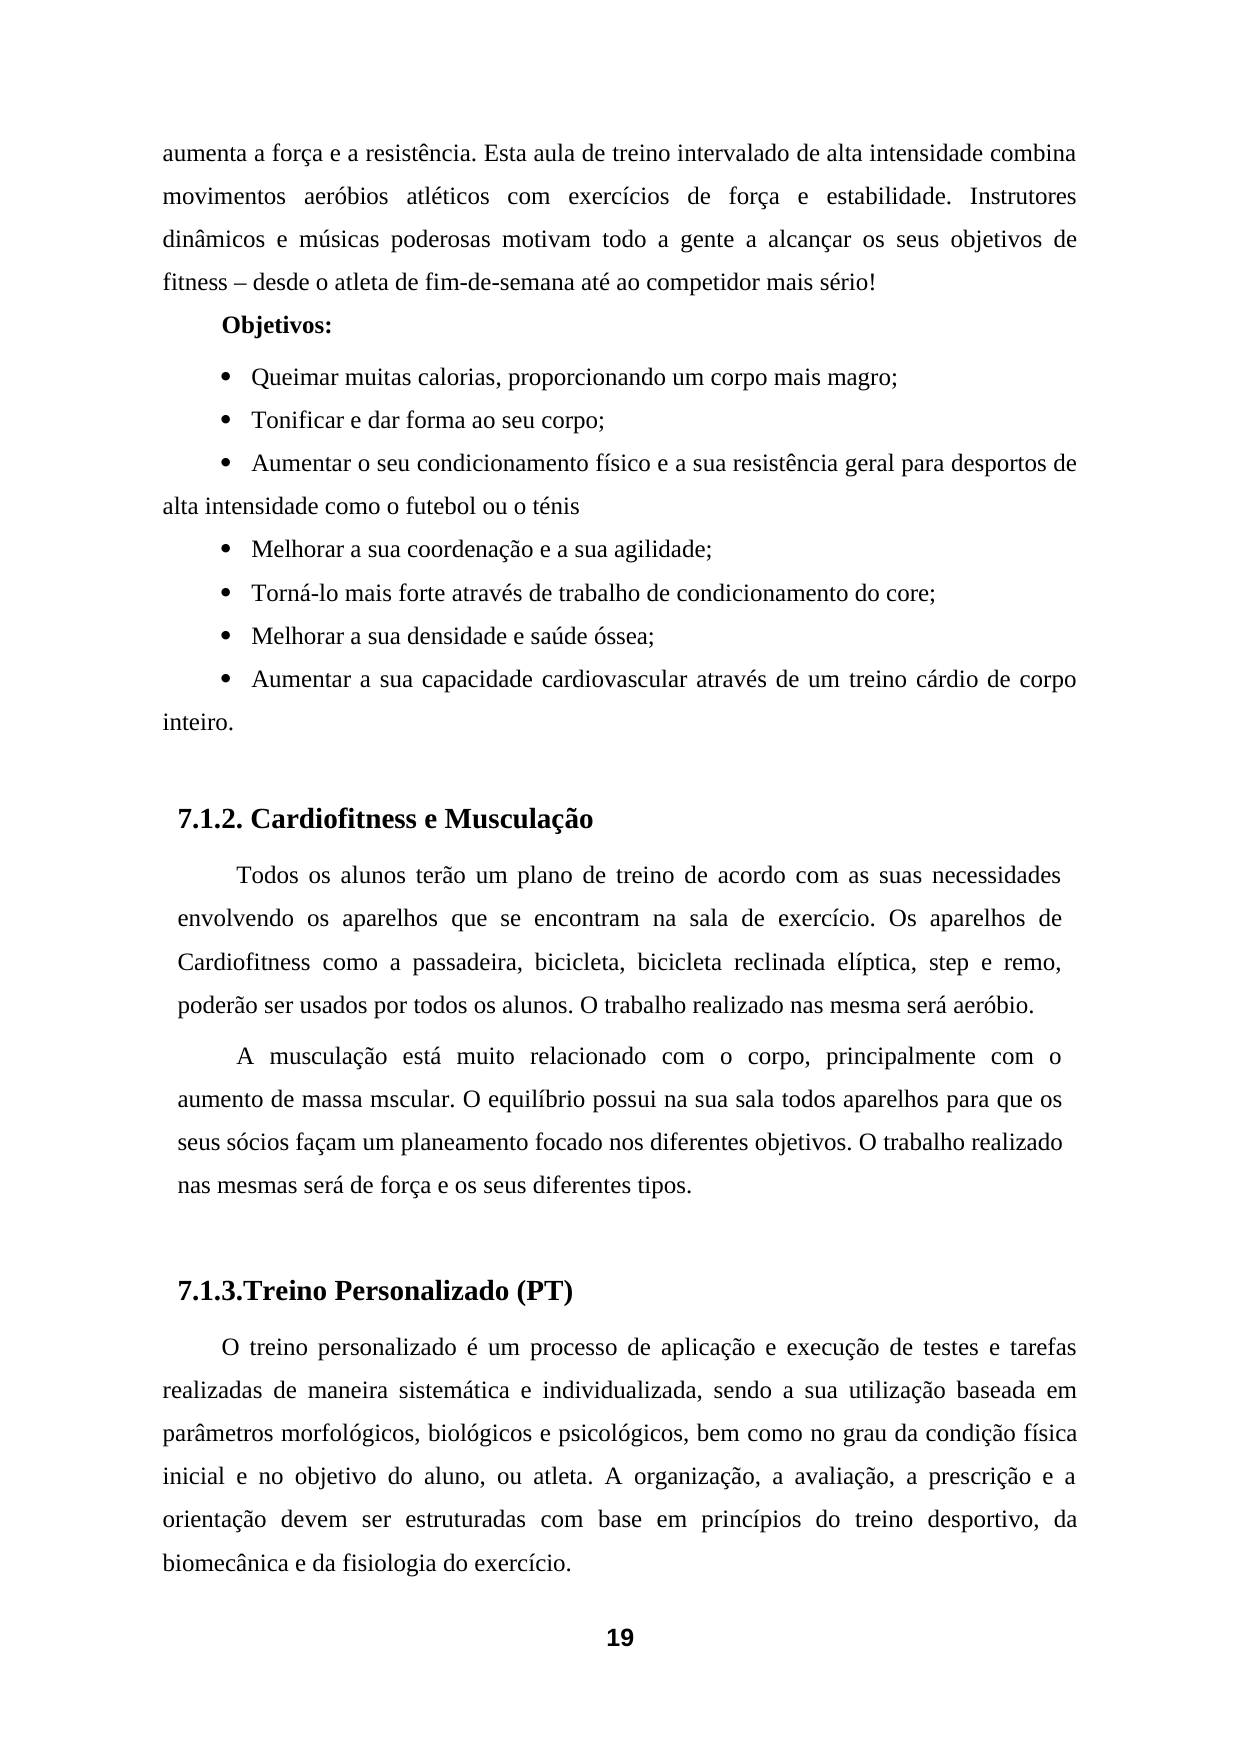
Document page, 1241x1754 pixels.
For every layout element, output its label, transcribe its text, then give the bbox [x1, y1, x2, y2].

text O treino personalizado é um processo de aplicação e execução de testes e tarefas realizadas de maneira sistemática e individualizada, sendo a sua utilização baseada em parâmetros morfológicos, biológicos e psicológicos, bem como no grau da condição física inicial e no objetivo do aluno, ou atleta. A organização, a avaliação, a prescrição e a orientação devem ser estruturadas com base em princípios do treino desportivo, da biomecânica e da fisiologia do exercício. [162, 1332, 1078, 1576]
list Melhorar a sua densidade e saúde óssea; [162, 621, 1078, 649]
list Torná-lo mais forte através de trabalho de condicionamento do core; [162, 578, 1078, 606]
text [162, 138, 1078, 296]
list Aumentar o seu condicionamento físico e a sua resistência geral para desportos de alta intensidade como o futebol ou o ténis [162, 448, 1078, 520]
list Aumentar a sua capacidade cardiovascular através de um treino cárdio de corpo inteiro. [162, 664, 1078, 736]
text A musculação está muito relacionado com o corpo, principalmente com o aumento de massa mscular. O equilíbrio possui na sua sala todos aparelhos para que os seus sócios façam um planeamento focado nos diferentes objetivos. O trabalho realizado nas mesmas será de força e os seus diferentes tipos. [177, 1041, 1063, 1199]
subtitle 7.1.2. Cardiofitness e Musculação [177, 802, 1063, 835]
list Melhorar a sua coordenação e a sua agilidade; [162, 534, 1078, 563]
list Tonificar e dar forma ao seu corpo; [162, 405, 1078, 434]
list Queimar muitas calorias, proporcionando um corpo mais magro; [162, 362, 1078, 391]
text Todos os alunos terão um plano de treino de acordo com as suas necessidades envolvendo os aparelhos que se encontram na sala de exercício. Os aparelhos de Cardiofitness como a passadeira, bicicleta, bicicleta reclinada elíptica, step e remo, poderão ser usados por todos os alunos. O trabalho realizado nas mesma será aeróbio. [177, 860, 1063, 1018]
text Objetivos: [162, 311, 1078, 339]
subtitle 7.1.3.Treino Personalizado (PT) [177, 1273, 1063, 1307]
